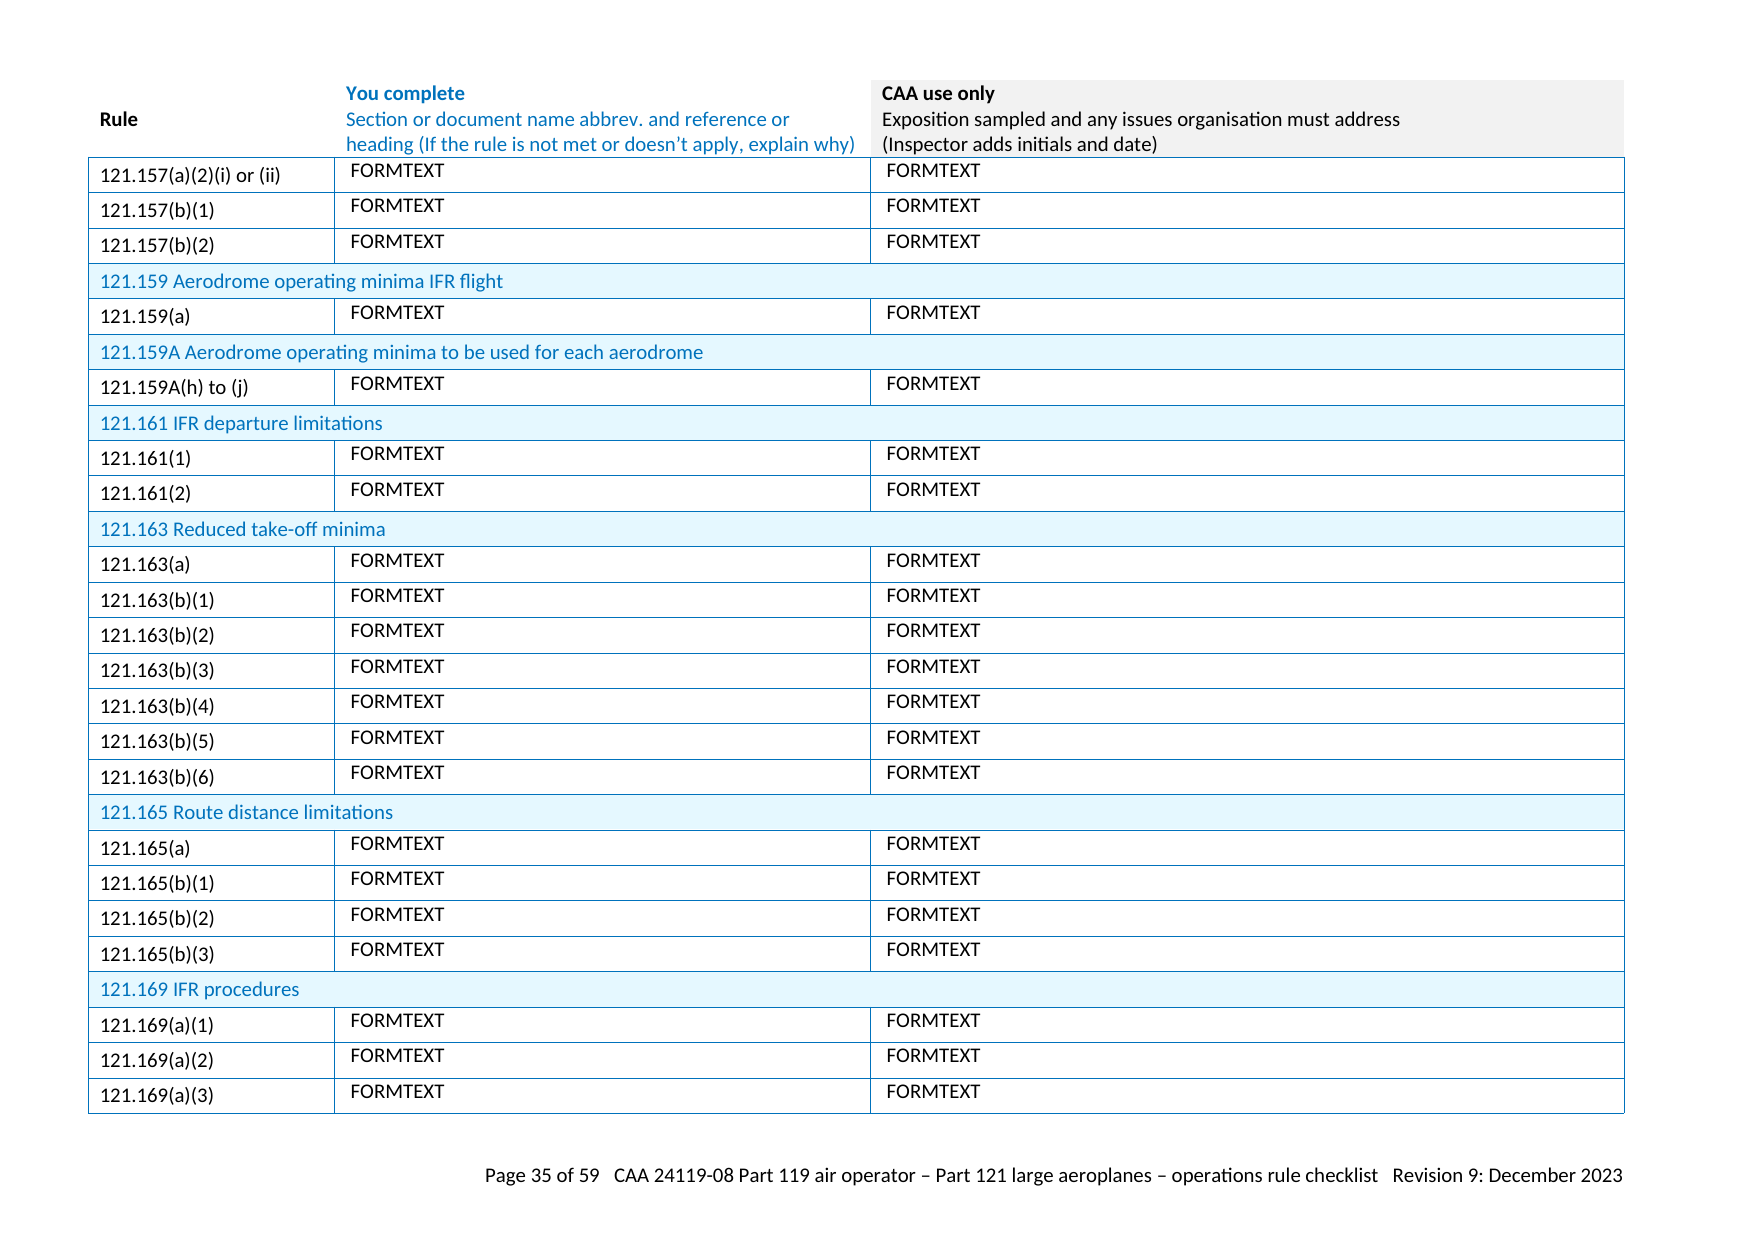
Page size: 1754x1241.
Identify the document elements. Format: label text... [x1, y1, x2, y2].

table_cell 121.159A(h) to (j) [89, 370, 334, 404]
table_cell 121.169(a)(2) [89, 1043, 334, 1077]
table_cell 121.163(b)(2) [89, 618, 334, 652]
table_cell 121.159 Aerodrome operating minima IFR flight [89, 264, 1624, 298]
table_cell 121.163(b)(6) [89, 760, 334, 794]
table_cell 121.165(b)(2) [89, 901, 334, 936]
table_cell 121.159(a) [89, 299, 334, 334]
table_header CAA use only Exposition sampled and any issues organisation must address (Inspector adds initials and date) [871, 80, 1624, 157]
table_cell 121.157(b)(2) [89, 229, 334, 263]
table_cell 121.169 IFR procedures [89, 972, 1624, 1007]
table_cell 121.163(b)(3) [89, 654, 334, 688]
table_cell 121.159A Aerodrome operating minima to be used for each aerodrome [89, 335, 1624, 369]
table_cell 121.165 Route distance limitations [89, 795, 1624, 829]
table_cell 121.169(a)(1) [89, 1008, 334, 1042]
table_header Rule [88, 80, 334, 157]
table_cell 121.163(b)(1) [89, 583, 334, 617]
table_cell 121.163(b)(5) [89, 724, 334, 759]
table_header You complete Section or document name abbrev. and reference or heading (If the rule is not met or doesn’t apply, explain why) [335, 80, 871, 157]
table_cell 121.163 Reduced take-off minima [89, 512, 1624, 546]
table_cell 121.165(b)(3) [89, 937, 334, 971]
table_cell 121.169(a)(3) [89, 1079, 334, 1113]
table_cell 121.157(b)(1) [89, 193, 334, 227]
table_cell 121.163(a) [89, 547, 334, 582]
table_cell 121.161 IFR departure limitations [89, 406, 1624, 440]
table_cell 121.165(b)(1) [89, 866, 334, 900]
table_cell 121.157(a)(2)(i) or (ii) [89, 158, 334, 192]
table_cell 121.165(a) [89, 831, 334, 865]
table_cell 121.163(b)(4) [89, 689, 334, 723]
table_cell 121.161(2) [89, 476, 334, 511]
table_cell 121.161(1) [89, 441, 334, 475]
